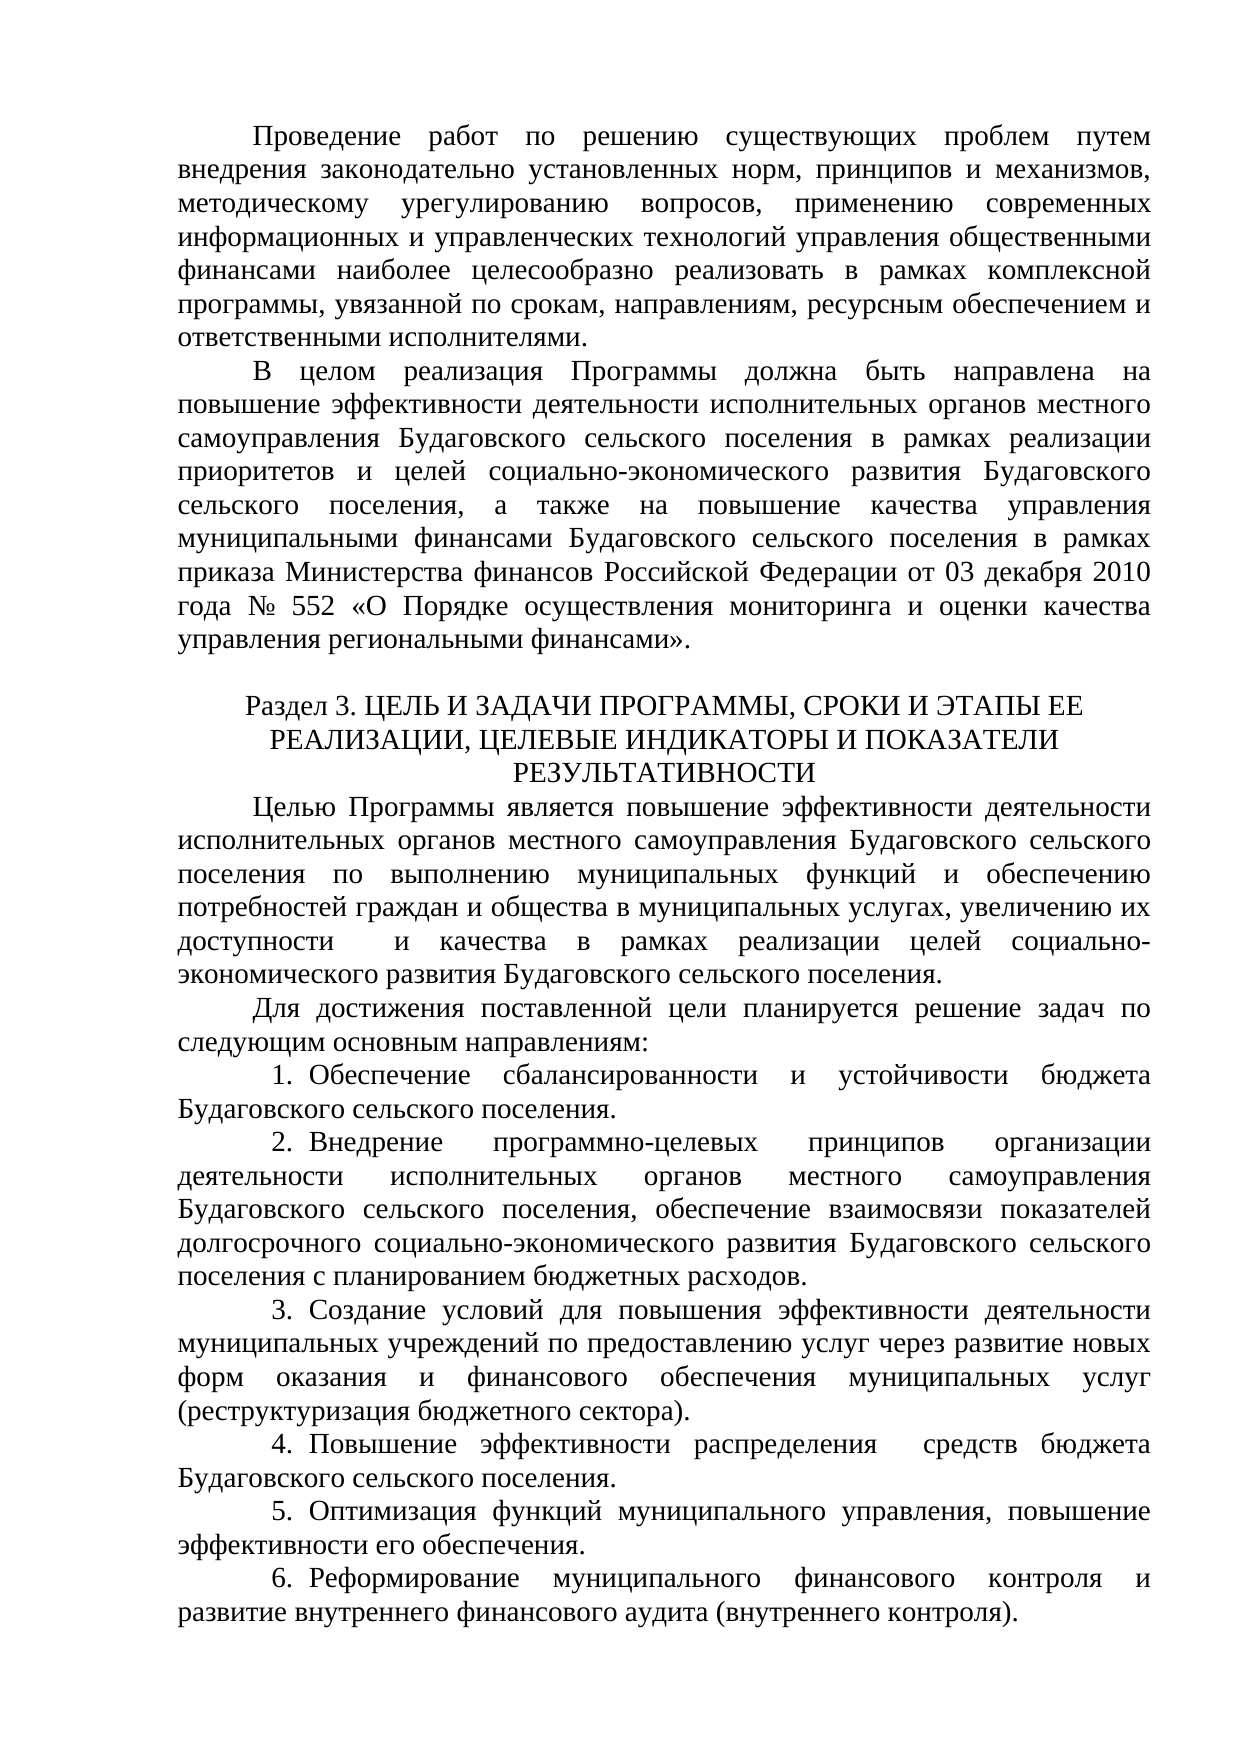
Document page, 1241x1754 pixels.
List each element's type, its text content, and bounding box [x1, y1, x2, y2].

list Создание условий для повышения эффективности деятельности муниципальных учреждений по предоставлению услуг через развитие новых форм оказания и финансового обеспечения муниципальных услуг (реструктуризация бюджетного сектора). [177, 1292, 1152, 1426]
list Обеспечение сбалансированности и устойчивости бюджета Будаговского сельского поселения. [177, 1057, 1152, 1124]
text Раздел 3. ЦЕЛЬ И ЗАДАЧИ ПРОГРАММЫ, СРОКИ И ЭТАПЫ ЕЕ РЕАЛИЗАЦИИ, ЦЕЛЕВЫЕ ИНДИКАТОРЫ И ПОКАЗАТЕЛИ РЕЗУЛЬТАТИВНОСТИ [177, 688, 1152, 789]
text Проведение работ по решению существующих проблем путем внедрения законодательно установленных норм, принципов и механизмов, методическому урегулированию вопросов, применению современных информационных и управленческих технологий управления общественными финансами наиболее целесообразно реализовать в рамках комплексной программы, увязанной по срокам, направлениям, ресурсным обеспечением и ответственными исполнителями. [177, 118, 1152, 353]
text Для достижения поставленной цели планируется решение задач по следующим основным направлениям: [177, 990, 1152, 1057]
text В целом реализация Программы должна быть направлена на повышение эффективности деятельности исполнительных органов местного самоуправления Будаговского сельского поселения в рамках реализации приоритетов и целей социально-экономического развития Будаговского сельского поселения, а также на повышение качества управления муниципальными финансами Будаговского сельского поселения в рамках приказа Министерства финансов Российской Федерации от 03 декабря 2010 года № 552 «О Порядке осуществления мониторинга и оценки качества управления региональными финансами». [177, 353, 1152, 655]
list Повышение эффективности распределения средств бюджета Будаговского сельского поселения. [177, 1426, 1152, 1493]
text Целью Программы является повышение эффективности деятельности исполнительных органов местного самоуправления Будаговского сельского поселения по выполнению муниципальных функций и обеспечению потребностей граждан и общества в муниципальных услугах, увеличению их доступности и качества в рамках реализации целей социально-экономического развития Будаговского сельского поселения. [177, 789, 1152, 990]
list Реформирование муниципального финансового контроля и развитие внутреннего финансового аудита (внутреннего контроля). [177, 1560, 1152, 1627]
list Оптимизация функций муниципального управления, повышение эффективности его обеспечения. [177, 1493, 1152, 1560]
list Внедрение программно-целевых принципов организации деятельности исполнительных органов местного самоуправления Будаговского сельского поселения, обеспечение взаимосвязи показателей долгосрочного социально-экономического развития Будаговского сельского поселения c планированием бюджетных расходов. [177, 1124, 1152, 1292]
